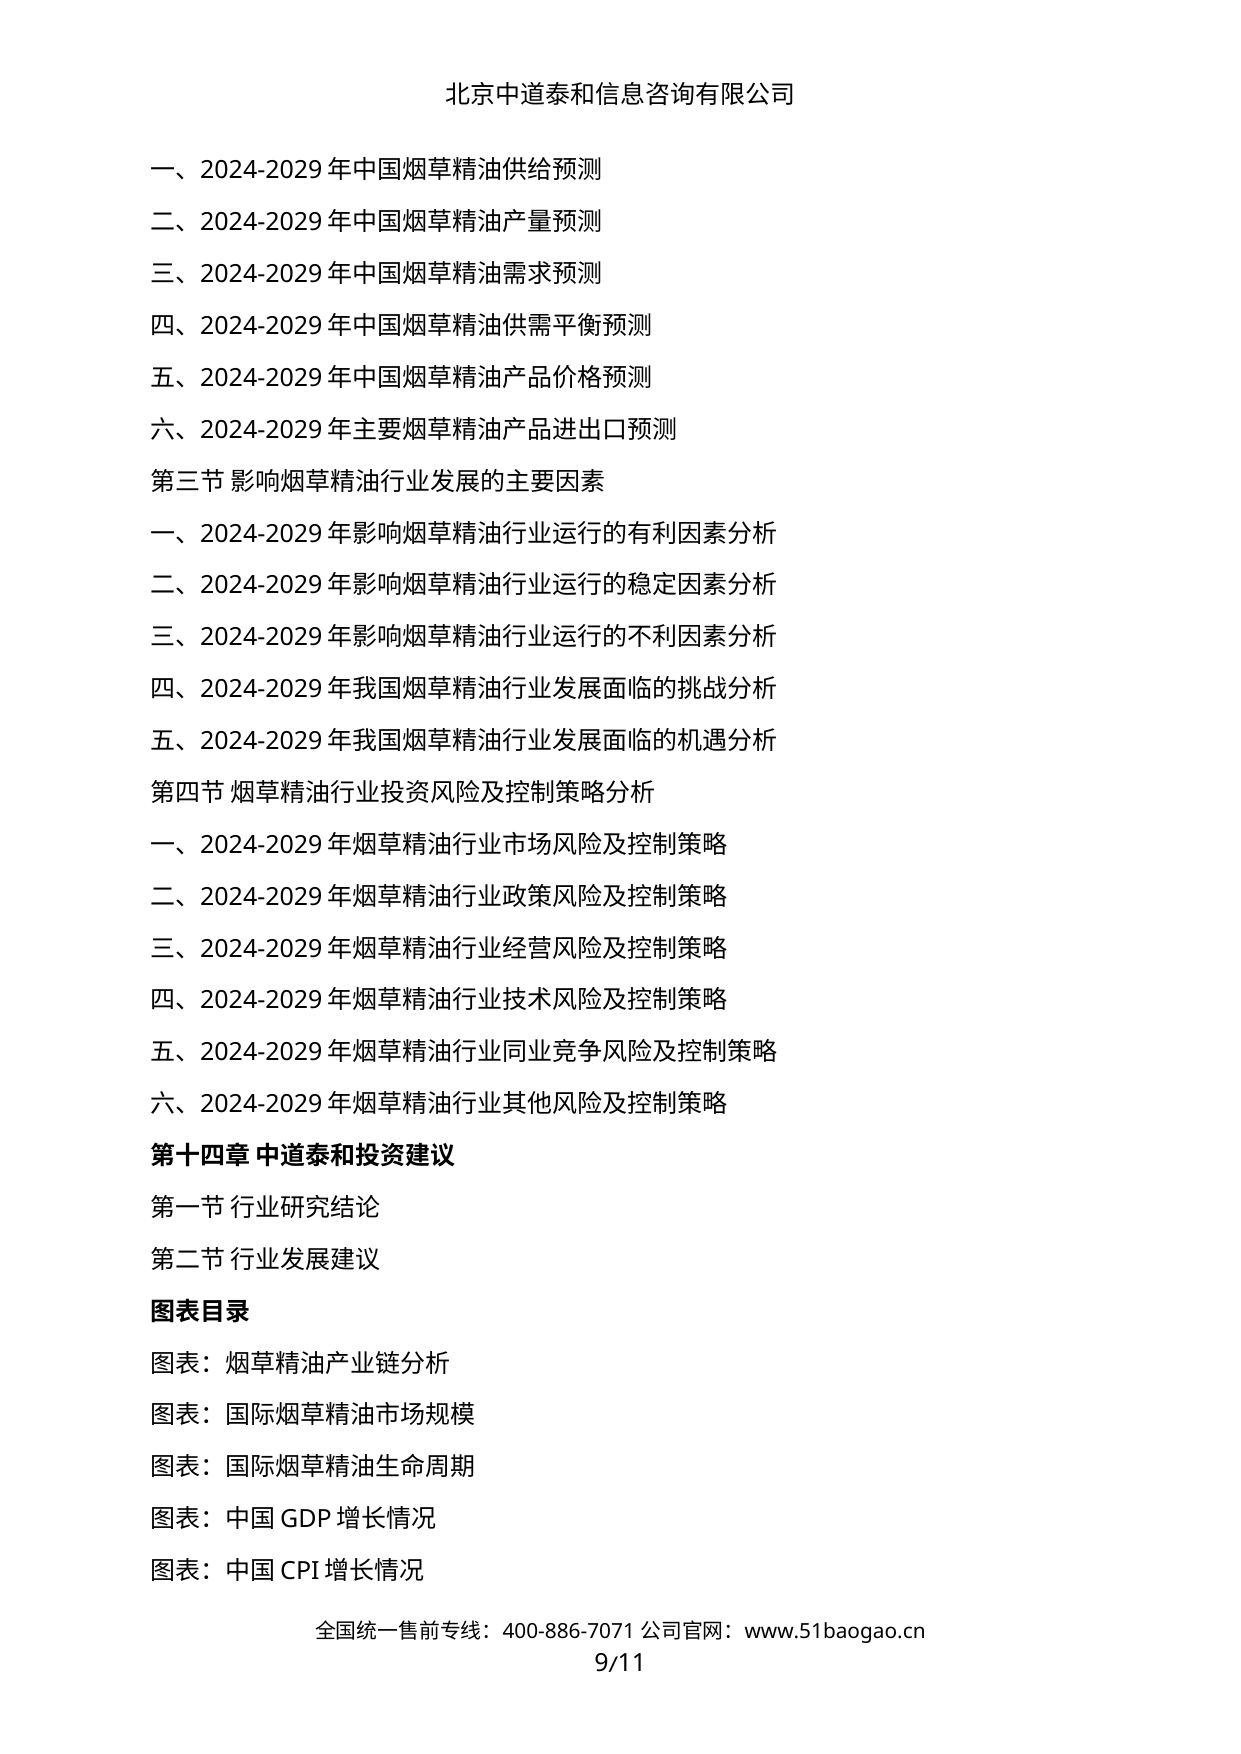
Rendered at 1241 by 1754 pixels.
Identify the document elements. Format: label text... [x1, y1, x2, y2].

text 一、2024-2029年中国烟草精油供给预测 [150, 150, 1090, 186]
text 五、2024-2029年中国烟草精油产品价格预测 [150, 357, 1090, 394]
text 第一节 行业研究结论 [150, 1187, 1090, 1224]
text 图表：烟草精油产业链分析 [150, 1343, 1090, 1379]
text 三、2024-2029年烟草精油行业经营风险及控制策略 [150, 928, 1090, 964]
text 图表：中国GDP增长情况 [150, 1499, 1090, 1535]
text 第四节 烟草精油行业投资风险及控制策略分析 [150, 772, 1090, 809]
text 三、2024-2029年中国烟草精油需求预测 [150, 254, 1090, 290]
text 五、2024-2029年我国烟草精油行业发展面临的机遇分析 [150, 721, 1090, 757]
text 二、2024-2029年烟草精油行业政策风险及控制策略 [150, 876, 1090, 912]
text 第十四章 中道泰和投资建议 [150, 1136, 1090, 1172]
text 图表：国际烟草精油市场规模 [150, 1395, 1090, 1431]
text 第二节 行业发展建议 [150, 1239, 1090, 1276]
text 六、2024-2029年主要烟草精油产品进出口预测 [150, 409, 1090, 446]
text 四、2024-2029年烟草精油行业技术风险及控制策略 [150, 980, 1090, 1016]
text 六、2024-2029年烟草精油行业其他风险及控制策略 [150, 1084, 1090, 1120]
text 五、2024-2029年烟草精油行业同业竞争风险及控制策略 [150, 1032, 1090, 1068]
text 一、2024-2029年烟草精油行业市场风险及控制策略 [150, 824, 1090, 861]
text 一、2024-2029年影响烟草精油行业运行的有利因素分析 [150, 513, 1090, 549]
text 四、2024-2029年我国烟草精油行业发展面临的挑战分析 [150, 669, 1090, 705]
text 四、2024-2029年中国烟草精油供需平衡预测 [150, 306, 1090, 342]
text 二、2024-2029年中国烟草精油产量预测 [150, 202, 1090, 238]
text 二、2024-2029年影响烟草精油行业运行的稳定因素分析 [150, 565, 1090, 601]
text 图表：中国CPI增长情况 [150, 1551, 1090, 1587]
text 第三节 影响烟草精油行业发展的主要因素 [150, 461, 1090, 497]
text 图表：国际烟草精油生命周期 [150, 1447, 1090, 1483]
text 图表目录 [150, 1291, 1090, 1327]
text 三、2024-2029年影响烟草精油行业运行的不利因素分析 [150, 617, 1090, 653]
